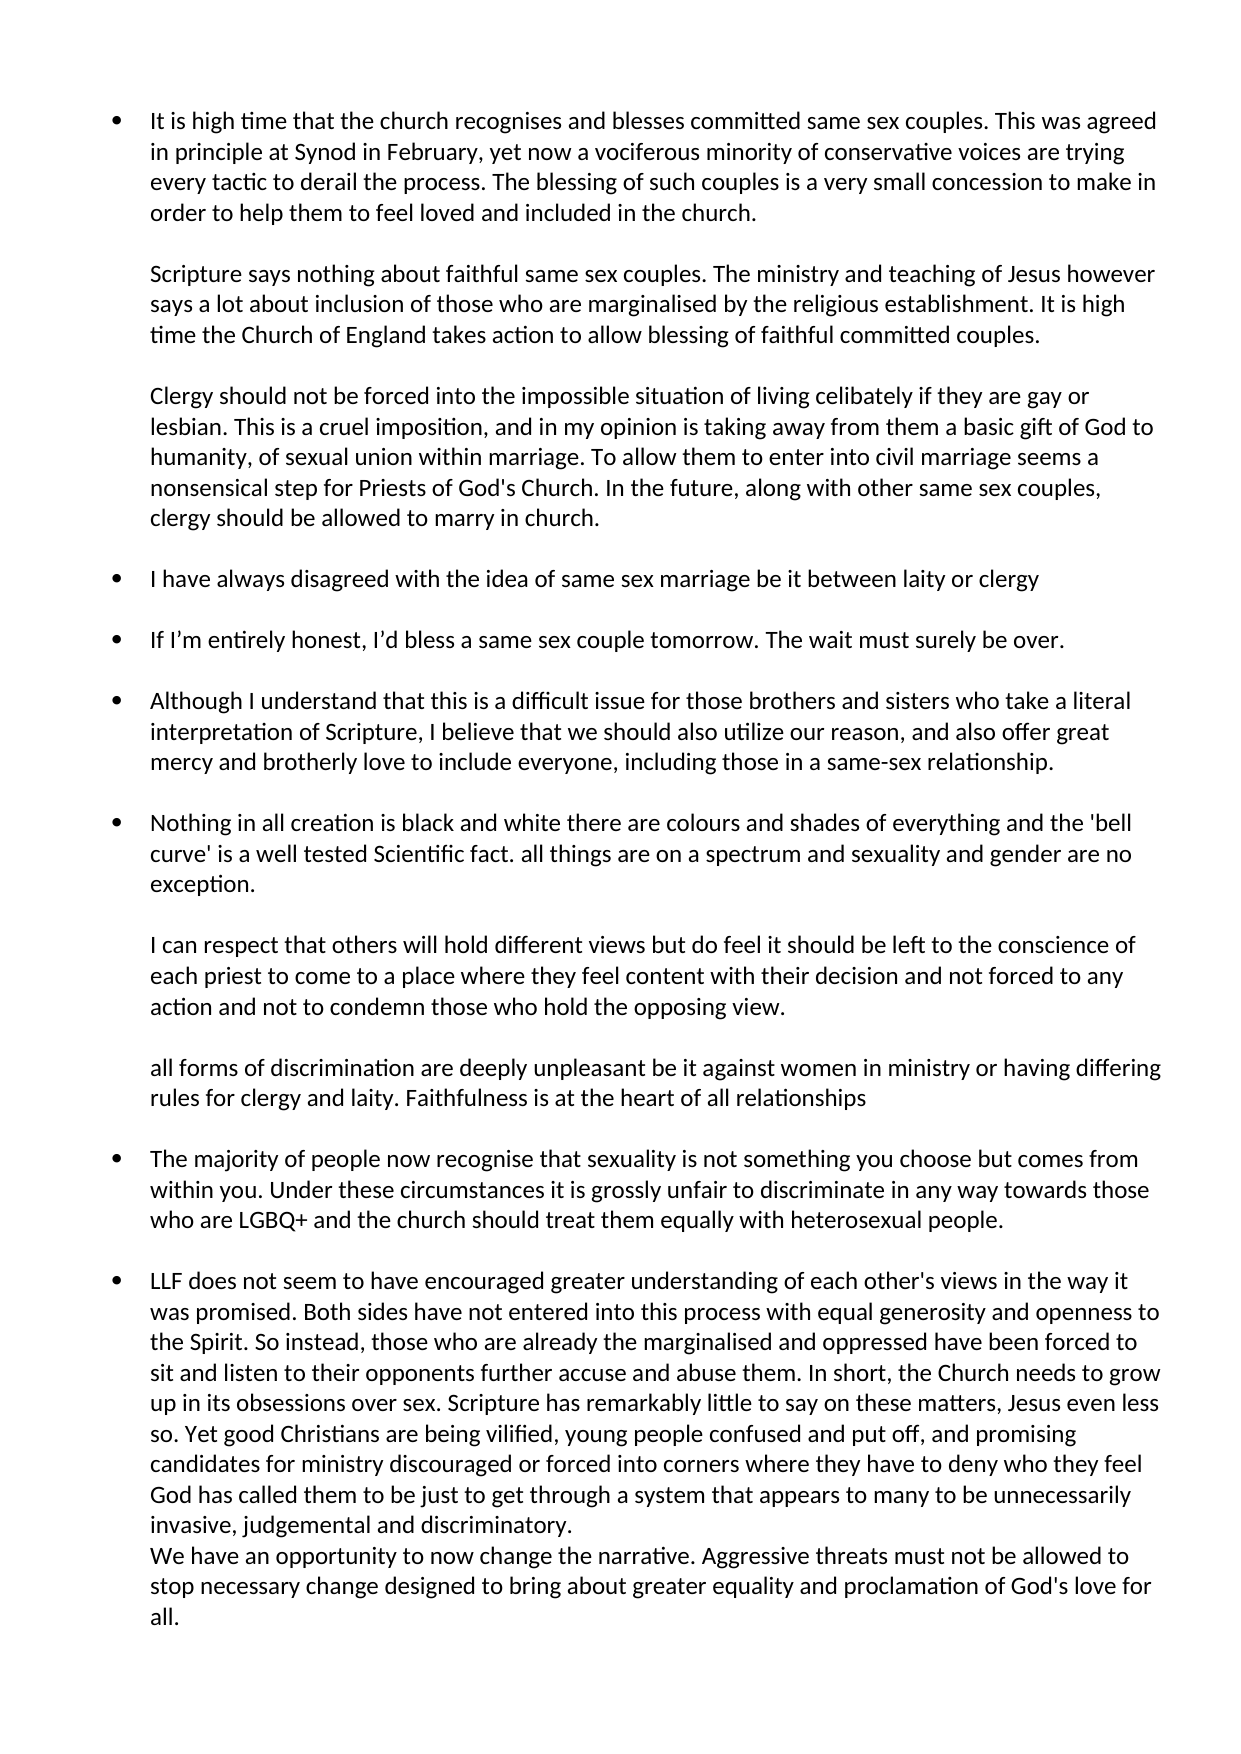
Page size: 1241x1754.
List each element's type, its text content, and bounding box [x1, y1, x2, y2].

list Although I understand that this is a difficult issue for those brothers and sisters who take a literal interpretation of Scripture, I believe that we should also utilize our reason, and also offer great mercy and brotherly love to include everyone, including those in a same-sex relationship. [112, 685, 1165, 777]
list It is high time that the church recognises and blesses committed same sex couples. This was agreed in principle at Synod in February, yet now a vociferous minority of conservative voices are trying every tactic to derail the process. The blessing of such couples is a very small concession to make in order to help them to feel loved and included in the church. Scripture says nothing about faithful same sex couples. The ministry and teaching of Jesus however says a lot about inclusion of those who are marginalised by the religious establishment. It is high time the Church of England takes action to allow blessing of faithful committed couples. Clergy should not be forced into the impossible situation of living celibately if they are gay or lesbian. This is a cruel imposition, and in my opinion is taking away from them a basic gift of God to humanity, of sexual union within marriage. To allow them to enter into civil marriage seems a nonsensical step for Priests of God's Church. In the future, along with other same sex couples, clergy should be allowed to marry in church. [112, 106, 1165, 533]
list LLF does not seem to have encouraged greater understanding of each other's views in the way it was promised. Both sides have not entered into this process with equal generosity and openness to the Spirit. So instead, those who are already the marginalised and oppressed have been forced to sit and listen to their opponents further accuse and abuse them. In short, the Church needs to grow up in its obsessions over sex. Scripture has remarkably little to say on these matters, Jesus even less so. Yet good Christians are being vilified, young people confused and put off, and promising candidates for ministry discouraged or forced into corners where they have to deny who they feel God has called them to be just to get through a system that appears to many to be unnecessarily invasive, judgemental and discriminatory. We have an opportunity to now change the narrative. Aggressive threats must not be allowed to stop necessary change designed to bring about greater equality and proclamation of God's love for all. [112, 1265, 1165, 1632]
list Nothing in all creation is black and white there are colours and shades of everything and the 'bell curve' is a well tested Scientific fact. all things are on a spectrum and sexuality and gender are no exception. I can respect that others will hold different views but do feel it should be left to the conscience of each priest to come to a place where they feel content with their decision and not forced to any action and not to condemn those who hold the opposing view. all forms of discrimination are deeply unpleasant be it against women in ministry or having differing rules for clergy and laity. Faithfulness is at the heart of all relationships [112, 807, 1165, 1113]
list If I’m entirely honest, I’d bless a same sex couple tomorrow. The wait must surely be over. [112, 624, 1165, 655]
list I have always disagreed with the idea of same sex marriage be it between laity or clergy [112, 563, 1165, 594]
list The majority of people now recognise that sexuality is not something you choose but comes from within you. Under these circumstances it is grossly unfair to discriminate in any way towards those who are LGBQ+ and the church should treat them equally with heterosexual people. [112, 1143, 1165, 1235]
